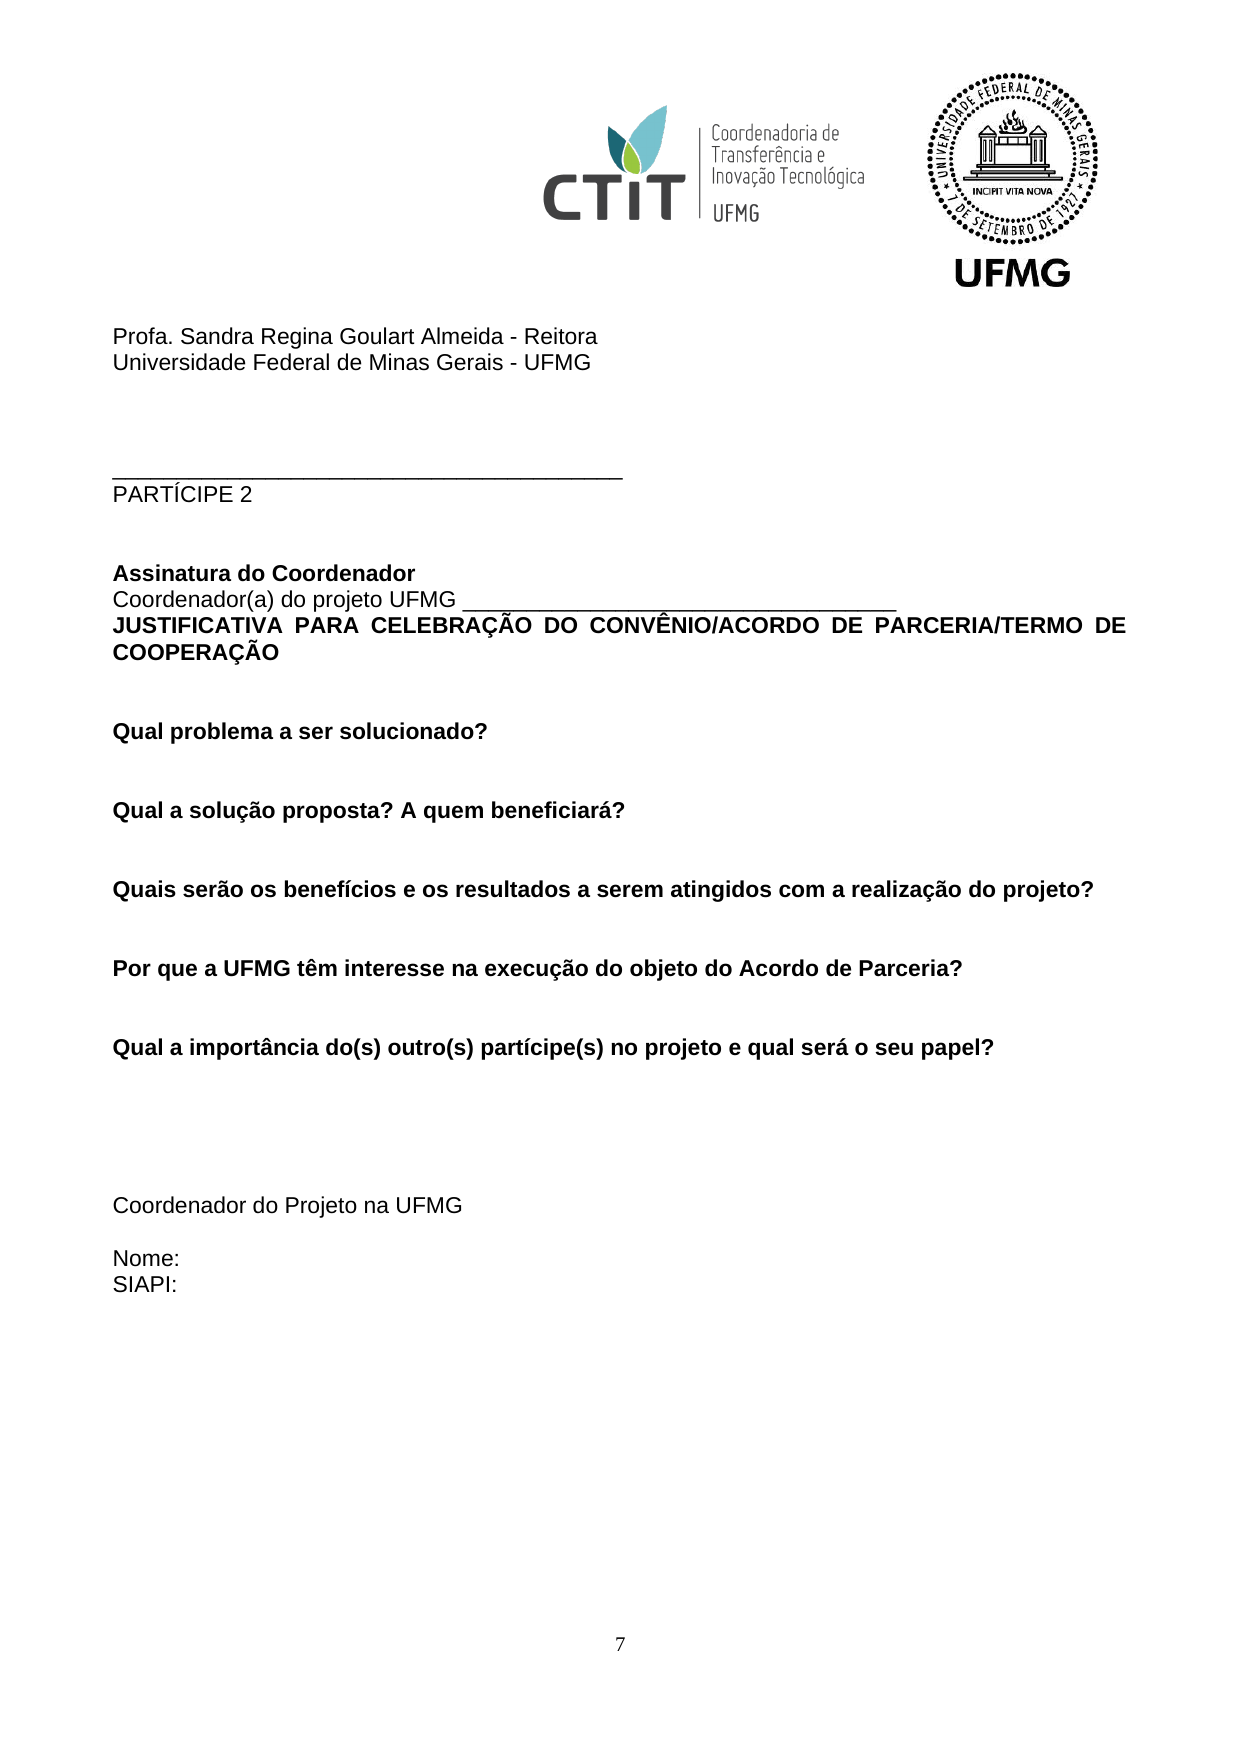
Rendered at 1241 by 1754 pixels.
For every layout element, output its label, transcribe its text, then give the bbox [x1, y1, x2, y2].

text Qual a solução proposta? A quem beneficiará? [112, 797, 1128, 823]
text Assinatura do Coordenador [112, 560, 1128, 586]
text Universidade Federal de Minas Gerais - UFMG [112, 349, 1128, 375]
text Qual a importância do(s) outro(s) partícipe(s) no projeto e qual será o seu papel? [112, 1034, 1128, 1061]
text PARTÍCIPE 2 [112, 481, 1128, 507]
text ________________________________________ [112, 454, 1128, 481]
text Por que a UFMG têm interesse na execução do objeto do Acordo de Parceria? [112, 955, 1128, 981]
text Qual problema a ser solucionado? [112, 718, 1128, 744]
text Coordenador do Projeto na UFMG [112, 1192, 1128, 1219]
picture [927, 73, 1098, 287]
text Nome: [112, 1245, 1128, 1271]
text SIAPI: [112, 1271, 1128, 1298]
text Coordenador(a) do projeto UFMG __________________________________ [112, 586, 1128, 612]
text Profa. Sandra Regina Goulart Almeida - Reitora [112, 323, 1128, 349]
text Quais serão os benefícios e os resultados a serem atingidos com a realização do projeto? [112, 876, 1128, 902]
picture [511, 73, 896, 254]
text JUSTIFICATIVA PARA CELEBRAÇÃO DO CONVÊNIO/ACORDO DE PARCERIA/TERMO DE COOPERAÇÃO [112, 612, 1128, 665]
